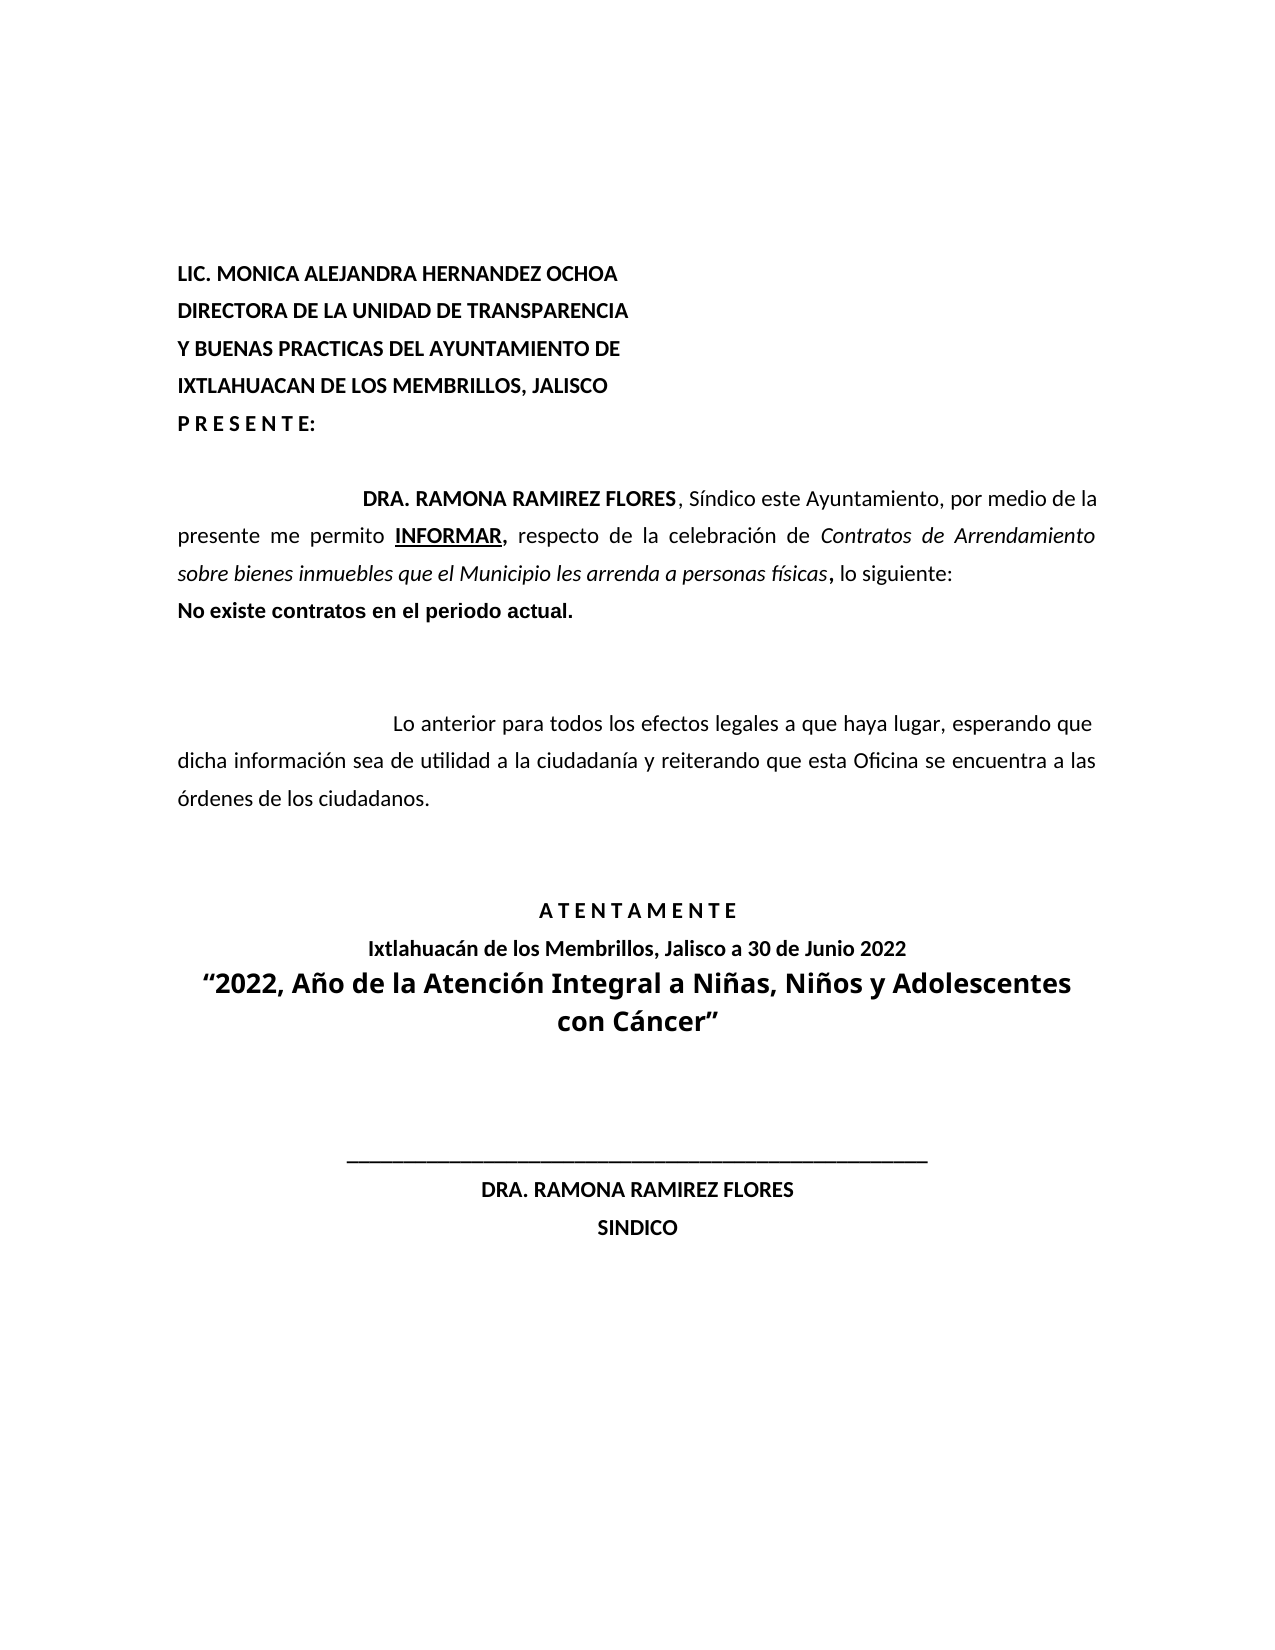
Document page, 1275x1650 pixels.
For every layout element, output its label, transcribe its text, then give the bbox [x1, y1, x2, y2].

text Y BUENAS PRACTICAS DEL AYUNTAMIENTO DE [177, 326, 1098, 363]
text IXTLAHUACAN DE LOS MEMBRILLOS, JALISCO [177, 363, 1098, 401]
text DRA. RAMONA RAMIREZ FLORES, Síndico este Ayuntamiento, por medio de la presente me permito INFORMAR, respecto de la celebración de Contratos de Arrendamiento sobre bienes inmuebles que el Municipio les arrenda a personas físicas, lo siguiente: [177, 476, 1098, 588]
text LIC. MONICA ALEJANDRA HERNANDEZ OCHOA [177, 251, 1098, 288]
text DIRECTORA DE LA UNIDAD DE TRANSPARENCIA [177, 288, 1098, 326]
text “2022, Año de la Atención Integral a Niñas, Niños y Adolescentes con Cáncer” [177, 963, 1098, 1038]
text No existe contratos en el periodo actual. [177, 588, 1098, 626]
text Lo anterior para todos los efectos legales a que haya lugar, esperando que dicha información sea de utilidad a la ciudadanía y reiterando que esta Oficina se encuentra a las órdenes de los ciudadanos. [177, 701, 1098, 813]
text DRA. RAMONA RAMIREZ FLORES [177, 1168, 1098, 1205]
text Ixtlahuacán de los Membrillos, Jalisco a 30 de Junio 2022 [177, 926, 1098, 963]
text A T E N T A M E N T E [177, 888, 1098, 926]
text P R E S E N T E: [177, 401, 1098, 438]
text SINDICO [177, 1205, 1098, 1243]
text ___________________________________________________ [177, 1130, 1098, 1168]
